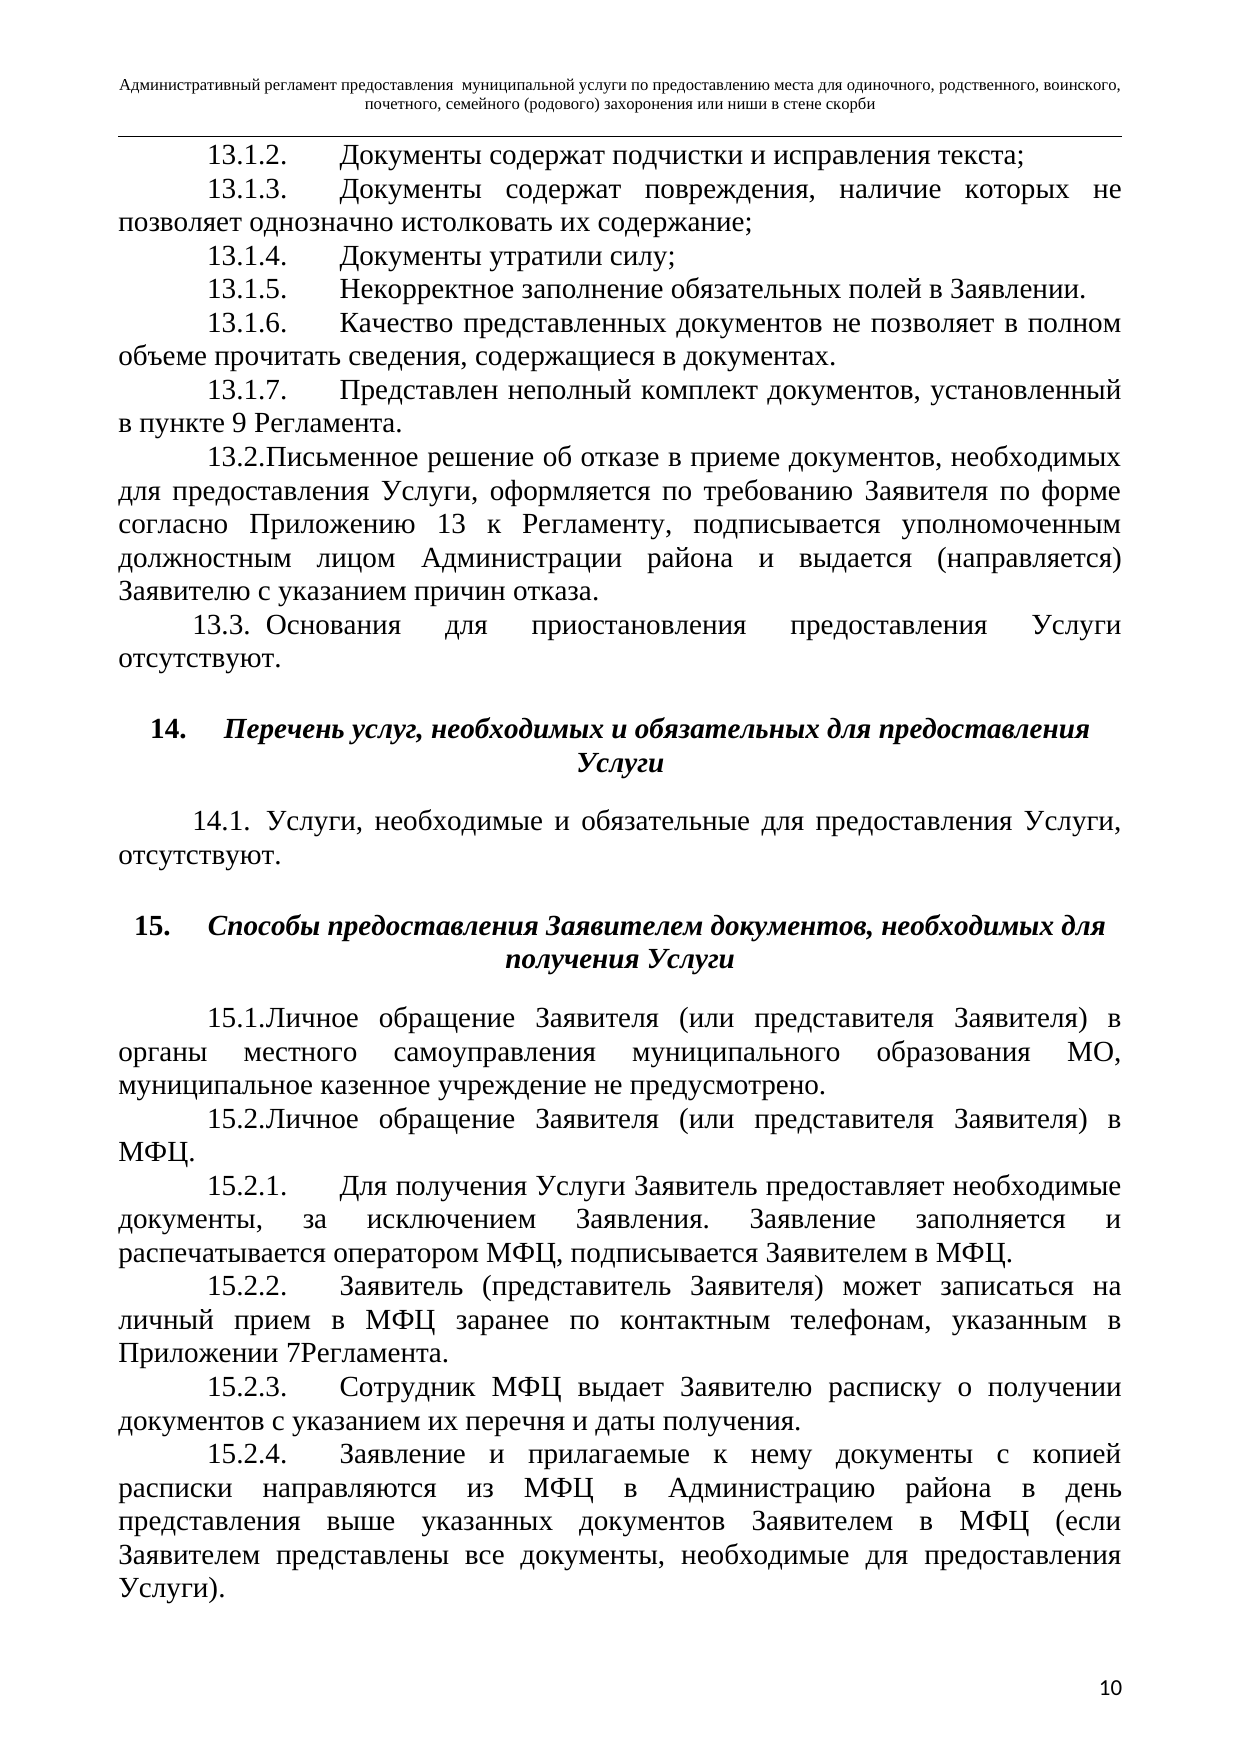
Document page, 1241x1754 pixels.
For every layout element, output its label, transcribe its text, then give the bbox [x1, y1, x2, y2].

text Услуги, необходимые и обязательные для предоставления Услуги, отсутствуют. [118, 803, 1122, 871]
text Документы утратили силу; [118, 238, 1122, 271]
text Сотрудник МФЦ выдает Заявителю расписку о получении документов с указанием их перечня и даты получения. [118, 1369, 1122, 1436]
text Основания для приостановления предоставления Услуги отсутствуют. [118, 607, 1122, 674]
text Способы предоставления Заявителем документов, необходимых для получения Услуги [118, 908, 1122, 975]
text Заявление и прилагаемые к нему документы с копией расписки направляются из МФЦ в Администрацию района в день представления выше указанных документов Заявителем в МФЦ (если Заявителем представлены все документы, необходимые для предоставления Услуги). [118, 1436, 1122, 1604]
text Документы содержат подчистки и исправления текста; [118, 137, 1122, 171]
text Для получения Услуги Заявитель предоставляет необходимые документы, за исключением Заявления. Заявление заполняется и распечатывается оператором МФЦ, подписывается Заявителем в МФЦ. [118, 1168, 1122, 1268]
text Заявитель (представитель Заявителя) может записаться на личный прием в МФЦ заранее по контактным телефонам, указанным в Приложении 7Регламента. [118, 1268, 1122, 1369]
text Личное обращение Заявителя (или представителя Заявителя) в органы местного самоуправления муниципального образования МО, муниципальное казенное учреждение не предусмотрено. [118, 1000, 1122, 1101]
text Перечень услуг, необходимых и обязательных для предоставления Услуги [118, 711, 1122, 778]
text Документы содержат повреждения, наличие которых не позволяет однозначно истолковать их содержание; [118, 171, 1122, 238]
text Представлен неполный комплект документов, установленный в пункте 9 Регламента. [118, 372, 1122, 439]
text Письменное решение об отказе в приеме документов, необходимых для предоставления Услуги, оформляется по требованию Заявителя по форме согласно Приложению 13 к Регламенту, подписывается уполномоченным должностным лицом Администрации района и выдается (направляется) Заявителю с указанием причин отказа. [118, 439, 1122, 607]
text Личное обращение Заявителя (или представителя Заявителя) в МФЦ. [118, 1101, 1122, 1168]
text Некорректное заполнение обязательных полей в Заявлении. [118, 271, 1122, 305]
text Качество представленных документов не позволяет в полном объеме прочитать сведения, содержащиеся в документах. [118, 305, 1122, 372]
